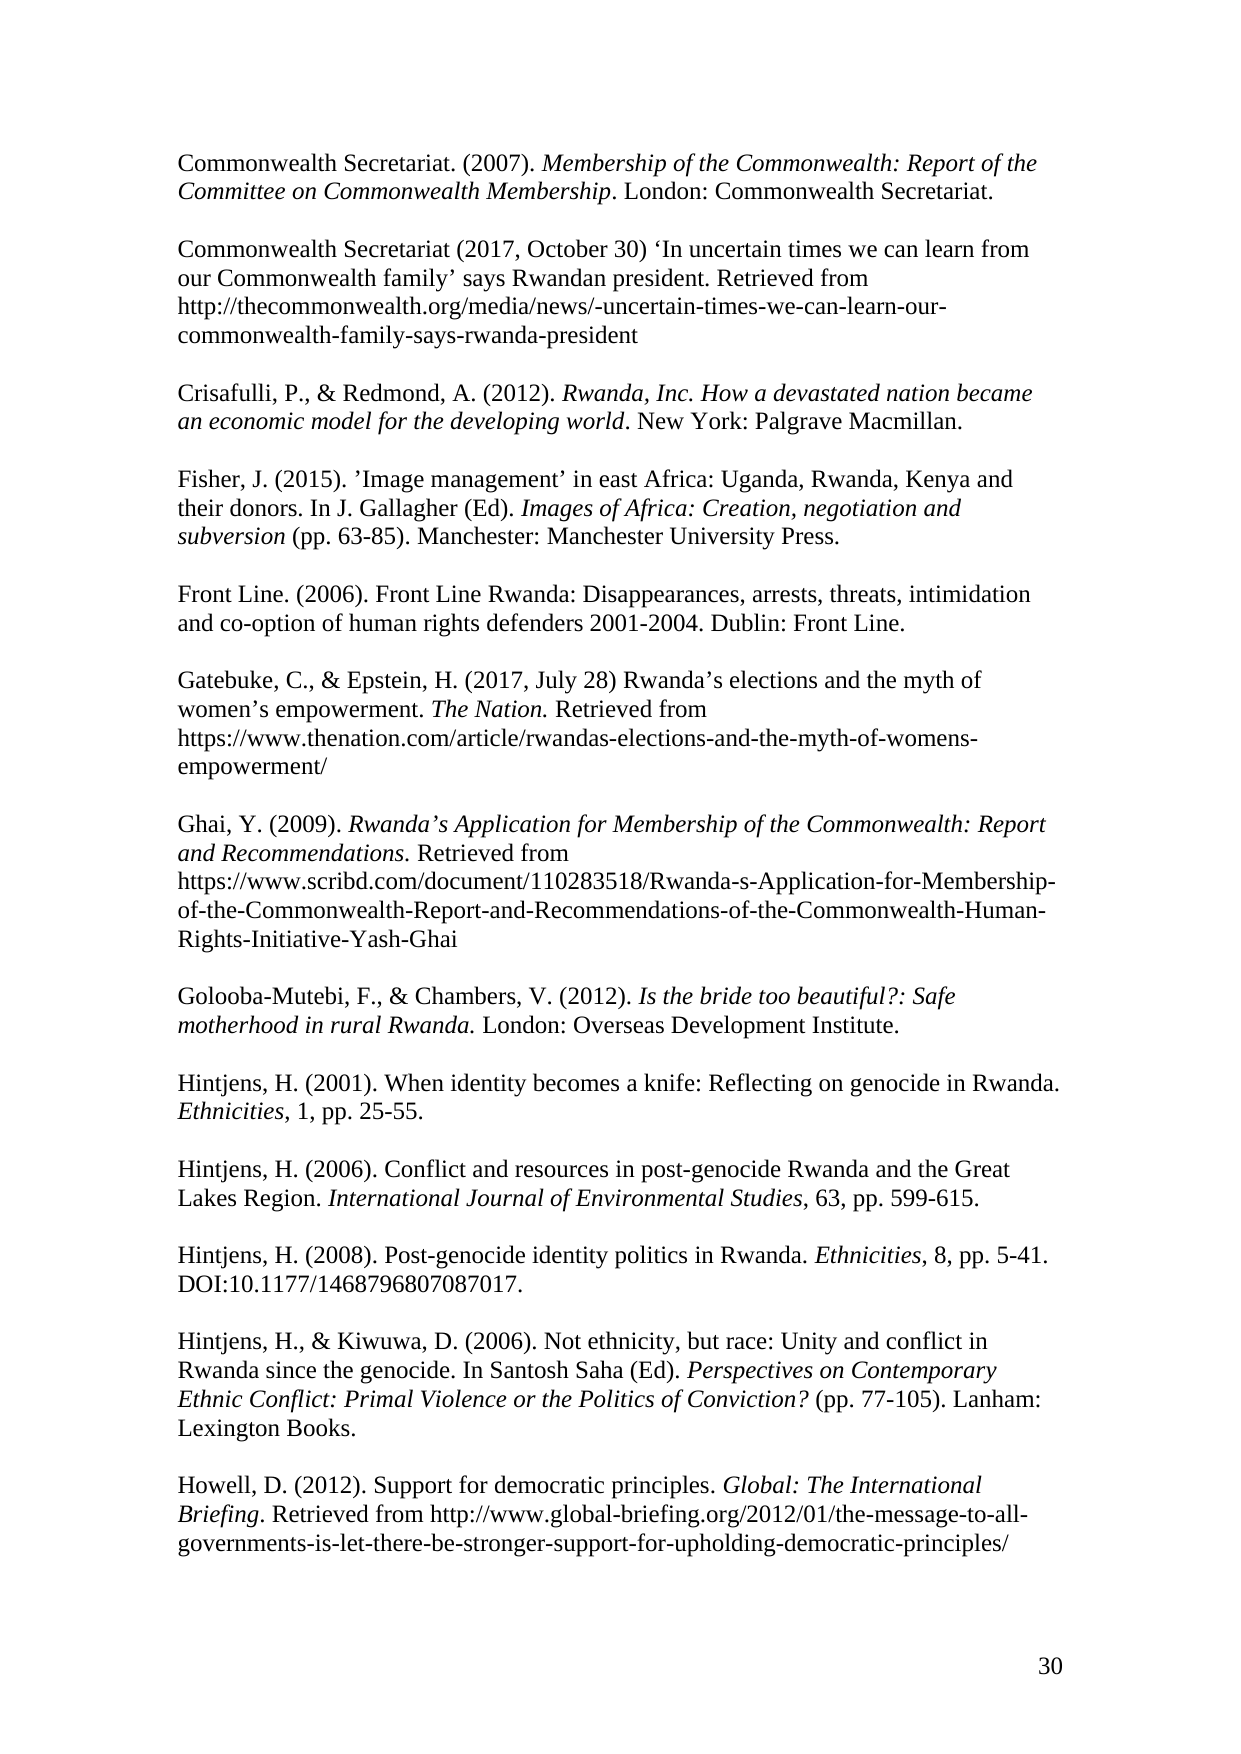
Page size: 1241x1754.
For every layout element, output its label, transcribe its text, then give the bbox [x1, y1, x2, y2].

text Commonwealth Secretariat (2017, October 30) ‘In uncertain times we can learn from our Commonwealth family’ says Rwandan president. Retrieved from http://thecommonwealth.org/media/news/-uncertain-times-we-can-learn-our-commonwealth-family-says-rwanda-president [177, 234, 1063, 349]
text Hintjens, H. (2006). Conflict and resources in post-genocide Rwanda and the Great Lakes Region. International Journal of Environmental Studies, 63, pp. 599-615. [177, 1154, 1063, 1211]
text Golooba-Mutebi, F., & Chambers, V. (2012). Is the bride too beautiful?: Safe motherhood in rural Rwanda. London: Overseas Development Institute. [177, 981, 1063, 1039]
text Hintjens, H., & Kiwuwa, D. (2006). Not ethnicity, but race: Unity and conflict in Rwanda since the genocide. In Santosh Saha (Ed). Perspectives on Contemporary Ethnic Conflict: Primal Violence or the Politics of Conviction? (pp. 77-105). Lanham: Lexington Books. [177, 1326, 1063, 1441]
text Ghai, Y. (2009). Rwanda’s Application for Membership of the Commonwealth: Report and Recommendations. Retrieved from https://www.scribd.com/document/110283518/Rwanda-s-Application-for-Membership-of-the-Commonwealth-Report-and-Recommendations-of-the-Commonwealth-Human-Rights-Initiative-Yash-Ghai [177, 809, 1063, 953]
text Howell, D. (2012). Support for democratic principles. Global: The International Briefing. Retrieved from http://www.global-briefing.org/2012/01/the-message-to-all-governments-is-let-there-be-stronger-support-for-upholding-democratic-principles/ [177, 1470, 1063, 1556]
text Hintjens, H. (2008). Post-genocide identity politics in Rwanda. Ethnicities, 8, pp. 5-41. DOI:10.1177/1468796807087017. [177, 1240, 1063, 1298]
text Hintjens, H. (2001). When identity becomes a knife: Reflecting on genocide in Rwanda. Ethnicities, 1, pp. 25-55. [177, 1068, 1063, 1125]
text Front Line. (2006). Front Line Rwanda: Disappearances, arrests, threats, intimidation and co-option of human rights defenders 2001-2004. Dublin: Front Line. [177, 579, 1063, 636]
text Fisher, J. (2015). ’Image management’ in east Africa: Uganda, Rwanda, Kenya and their donors. In J. Gallagher (Ed). Images of Africa: Creation, negotiation and subversion (pp. 63-85). Manchester: Manchester University Press. [177, 464, 1063, 550]
text Gatebuke, C., & Epstein, H. (2017, July 28) Rwanda’s elections and the myth of women’s empowerment. The Nation. Retrieved from https://www.thenation.com/article/rwandas-elections-and-the-myth-of-womens-empowerment/ [177, 665, 1063, 780]
text Crisafulli, P., & Redmond, A. (2012). Rwanda, Inc. How a devastated nation became an economic model for the developing world. New York: Palgrave Macmillan. [177, 378, 1063, 435]
text Commonwealth Secretariat. (2007). Membership of the Commonwealth: Report of the Committee on Commonwealth Membership. London: Commonwealth Secretariat. [177, 148, 1063, 205]
